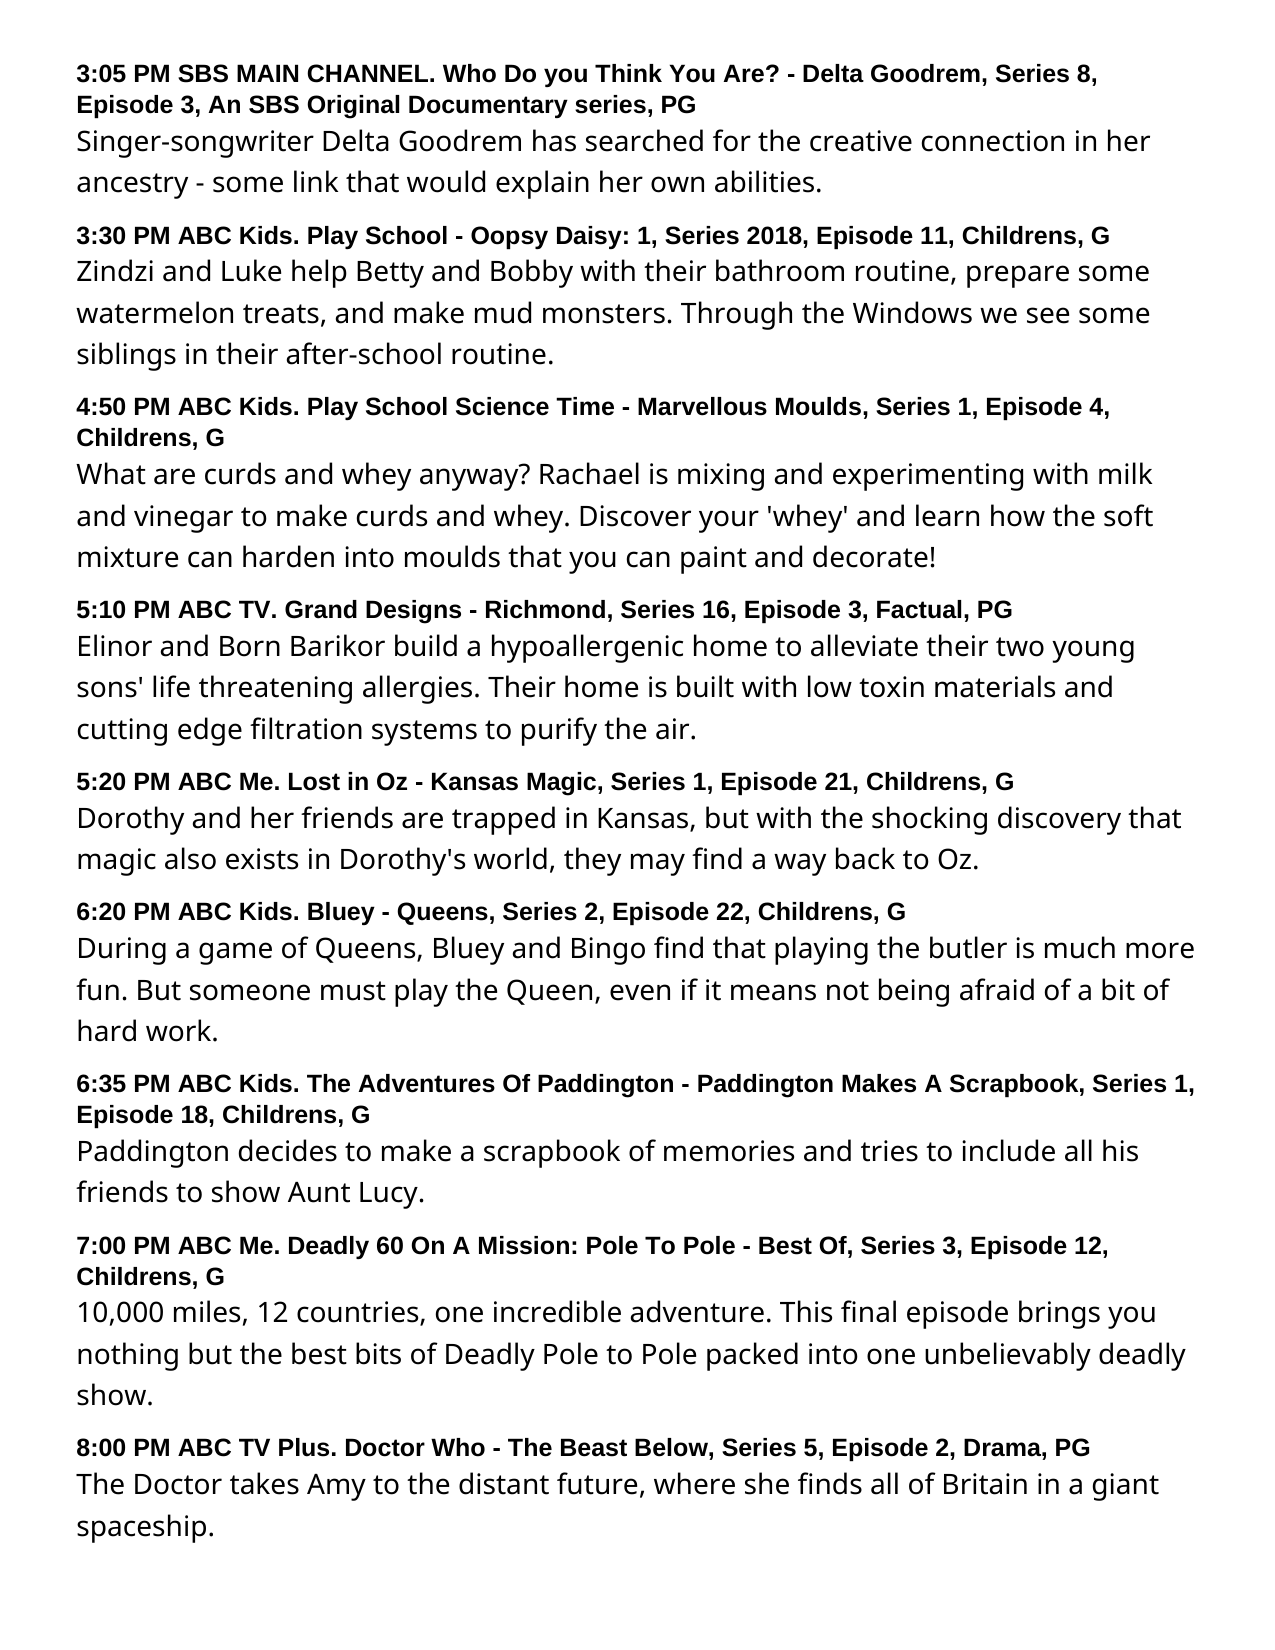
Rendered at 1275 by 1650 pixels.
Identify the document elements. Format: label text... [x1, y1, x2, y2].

subtitle 4:50 PM ABC Kids. Play School Science Time - Marvellous Moulds, Series 1, Episode 4, Childrens, G [76, 392, 1201, 452]
subtitle 7:00 PM ABC Me. Deadly 60 On A Mission: Pole To Pole - Best Of, Series 3, Episode 12, Childrens, G [76, 1231, 1201, 1290]
subtitle 3:05 PM SBS MAIN CHANNEL. Who Do you Think You Are? - Delta Goodrem, Series 8, Episode 3, An SBS Original Documentary series, PG [76, 59, 1201, 119]
text Singer-songwriter Delta Goodrem has searched for the creative connection in her ancestry - some link that would explain her own abilities. [76, 121, 1201, 201]
subtitle 8:00 PM ABC TV Plus. Doctor Who - The Beast Below, Series 5, Episode 2, Drama, PG [76, 1433, 1201, 1462]
text Dorothy and her friends are trapped in Kansas, but with the shocking discovery that magic also exists in Dorothy's world, they may find a way back to Oz. [76, 798, 1201, 878]
text Zindzi and Luke help Betty and Bobby with their bathroom routine, prepare some watermelon treats, and make mud monsters. Through the Windows we see some siblings in their after-school routine. [76, 252, 1201, 373]
text The Doctor takes Amy to the distant future, where she finds all of Britain in a giant spaceship. [76, 1464, 1201, 1544]
text What are curds and whey anyway? Rachael is mixing and experimenting with milk and vinegar to make curds and whey. Discover your 'whey' and learn how the soft mixture can harden into moulds that you can paint and decorate! [76, 454, 1201, 576]
text Elinor and Born Barikor build a hypoallergenic home to alleviate their two young sons' life threatening allergies. Their home is built with low toxin materials and cutting edge filtration systems to purify the air. [76, 626, 1201, 747]
subtitle 5:20 PM ABC Me. Lost in Oz - Kansas Magic, Series 1, Episode 21, Childrens, G [76, 767, 1201, 796]
subtitle 6:20 PM ABC Kids. Bluey - Queens, Series 2, Episode 22, Childrens, G [76, 897, 1201, 926]
text During a game of Queens, Bluey and Bingo find that playing the butler is much more fun. But someone must play the Queen, even if it means not being afraid of a bit of hard work. [76, 928, 1201, 1049]
text 10,000 miles, 12 countries, one incredible adventure. This final episode brings you nothing but the best bits of Deadly Pole to Pole packed into one unbelievably deadly show. [76, 1293, 1201, 1414]
subtitle 5:10 PM ABC TV. Grand Designs - Richmond, Series 16, Episode 3, Factual, PG [76, 595, 1201, 624]
subtitle 3:30 PM ABC Kids. Play School - Oopsy Daisy: 1, Series 2018, Episode 11, Childrens, G [76, 221, 1201, 249]
text Paddington decides to make a scrapbook of memories and tries to include all his friends to show Aunt Lucy. [76, 1131, 1201, 1211]
subtitle 6:35 PM ABC Kids. The Adventures Of Paddington - Paddington Makes A Scrapbook, Series 1, Episode 18, Childrens, G [76, 1069, 1201, 1129]
